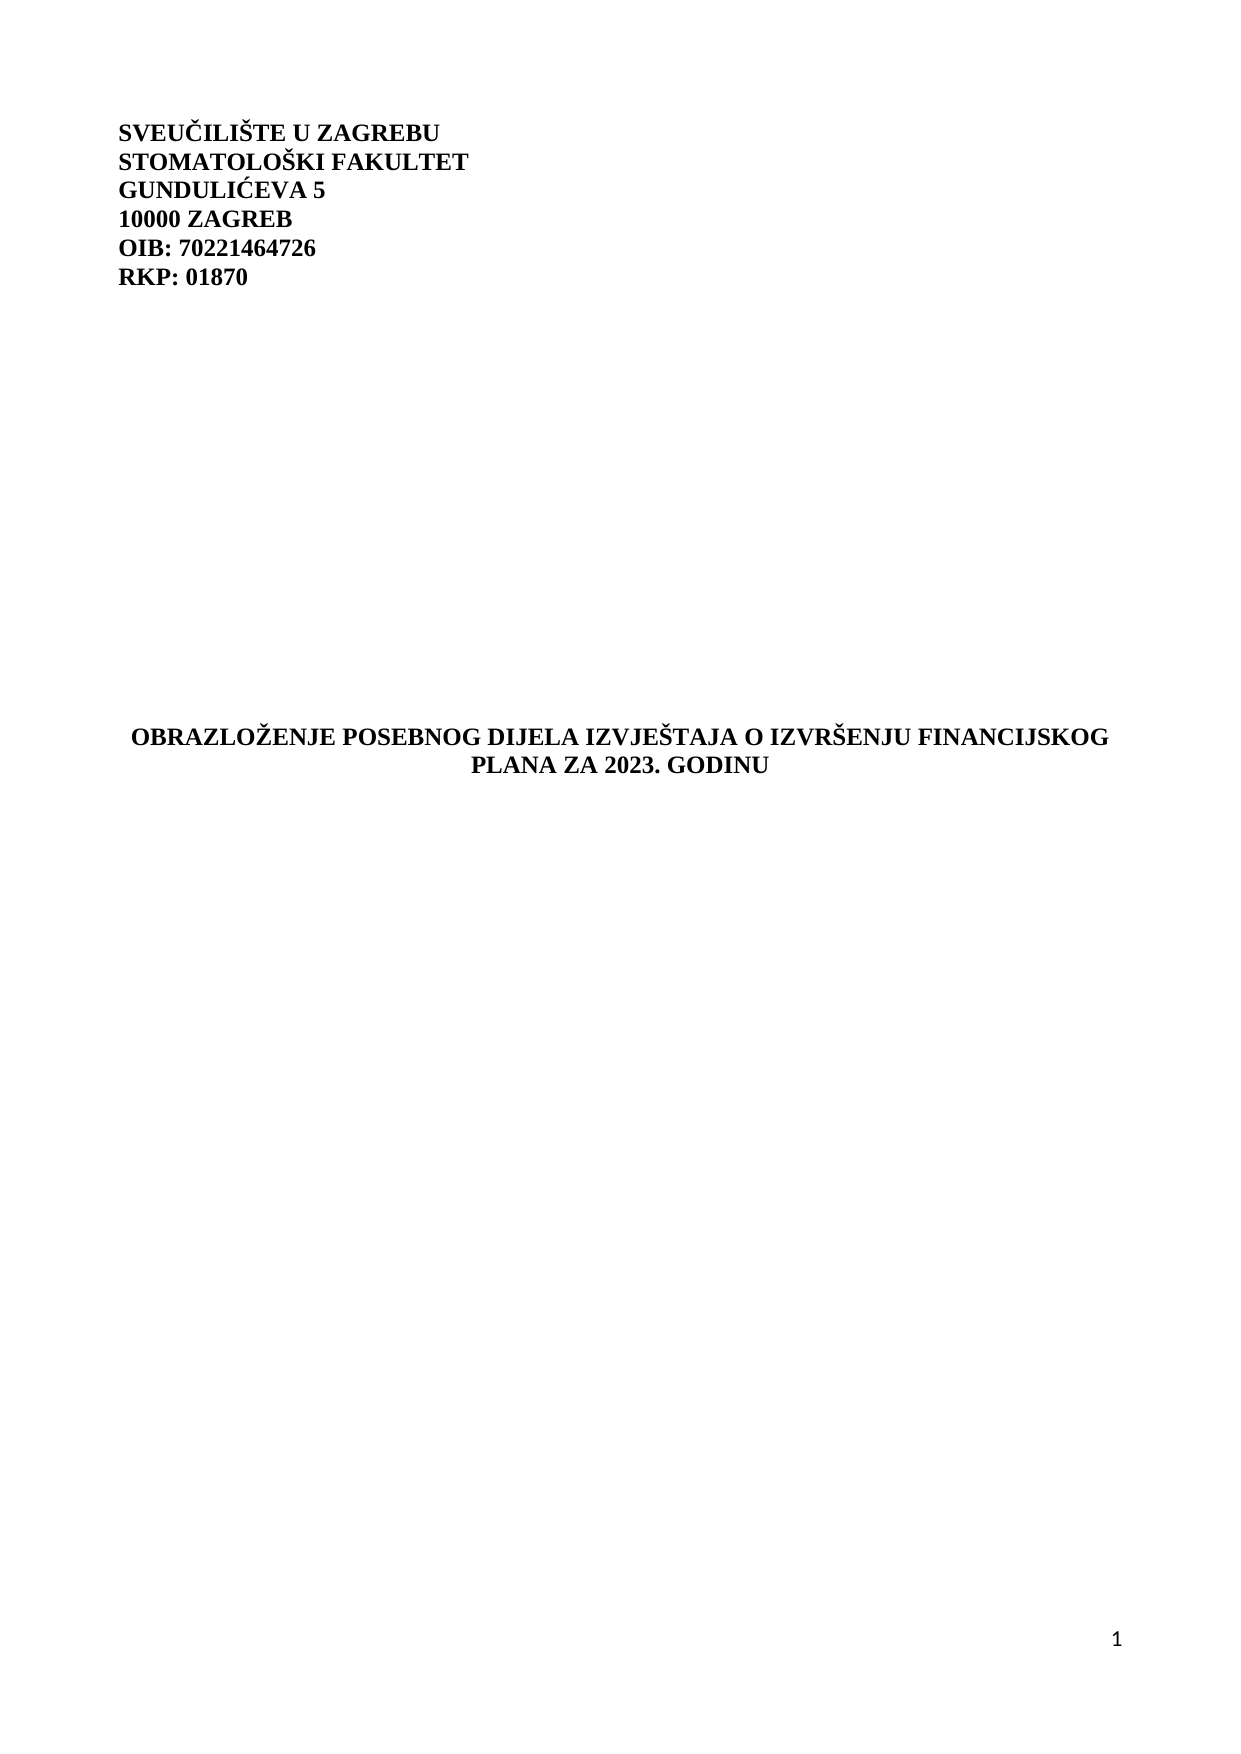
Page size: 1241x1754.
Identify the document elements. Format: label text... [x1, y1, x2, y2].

text RKP: 01870 [118, 262, 1122, 291]
text GUNDULIĆEVA 5 [118, 176, 1122, 204]
text STOMATOLOŠKI FAKULTET [118, 147, 1122, 176]
text 10000 ZAGREB [118, 204, 1122, 233]
text OIB: 70221464726 [118, 233, 1122, 262]
text OBRAZLOŽENJE POSEBNOG DIJELA IZVJEŠTAJA O IZVRŠENJU FINANCIJSKOG PLANA ZA 2023. GODINU [118, 722, 1122, 779]
text SVEUČILIŠTE U ZAGREBU [118, 118, 1122, 147]
